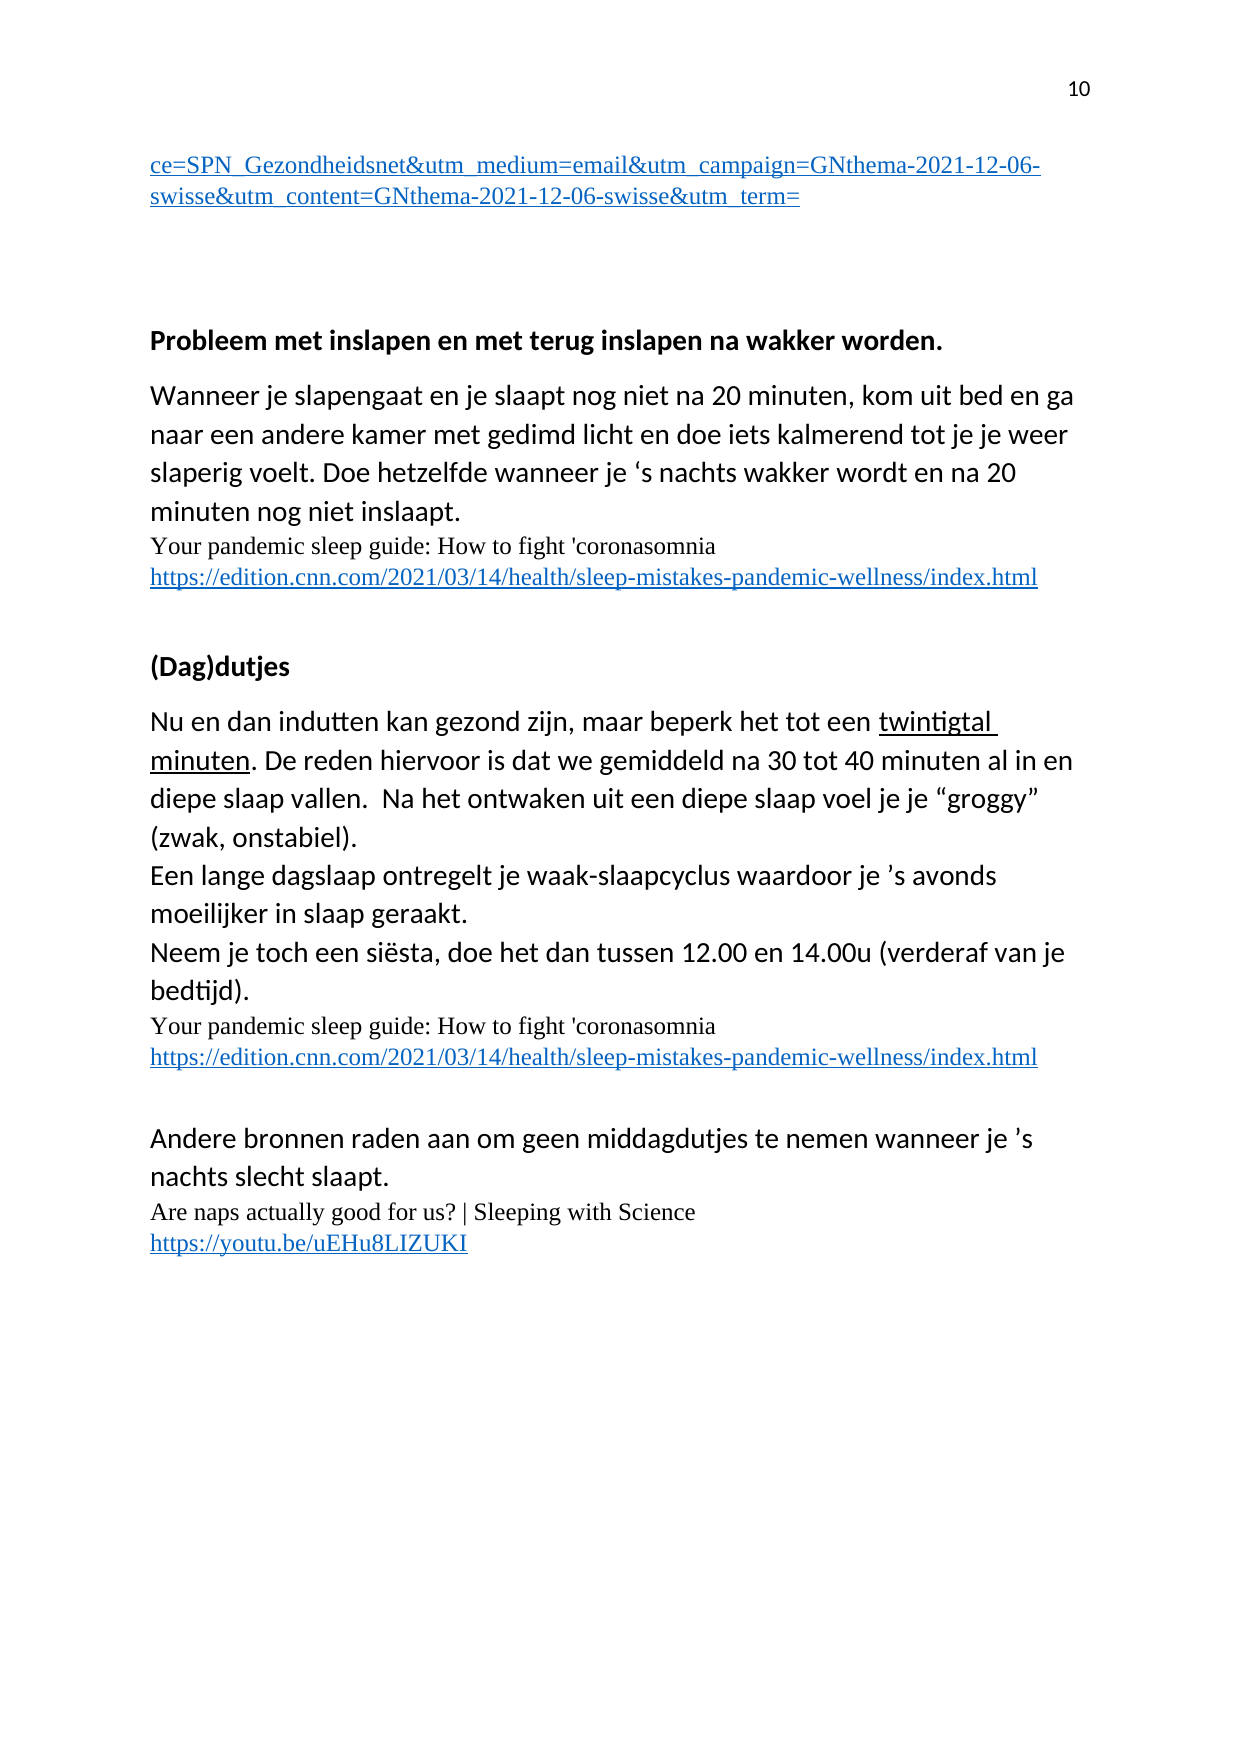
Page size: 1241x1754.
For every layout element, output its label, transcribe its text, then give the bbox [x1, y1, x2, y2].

text https://edition.cnn.com/2021/03/14/health/sleep-mistakes-pandemic-wellness/index.html [150, 1042, 1090, 1071]
text https://edition.cnn.com/2021/03/14/health/sleep-mistakes-pandemic-wellness/index.html [150, 562, 1090, 591]
text Nu en dan indutten kan gezond zijn, maar beperk het tot een twintigtal minuten. De reden hiervoor is dat we gemiddeld na 30 tot 40 minuten al in en diepe slaap vallen. Na het ontwaken uit een diepe slaap voel je je “groggy” (zwak, onstabiel). [150, 703, 1090, 854]
text Wanneer je slapengaat en je slaapt nog niet na 20 minuten, kom uit bed en ga naar een andere kamer met gedimd licht en doe iets kalmerend tot je je weer slaperig voelt. Doe hetzelfde wanneer je ‘s nachts wakker wordt en na 20 minuten nog niet inslaapt. [150, 377, 1090, 528]
text Neem je toch een siësta, doe het dan tussen 12.00 en 14.00u (verderaf van je bedtijd). [150, 934, 1090, 1008]
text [150, 150, 1090, 210]
text https://youtu.be/uEHu8LIZUKI [150, 1228, 1090, 1257]
text Probleem met inslapen en met terug inslapen na wakker worden. [150, 322, 1090, 358]
text (Dag)dutjes [150, 648, 1090, 684]
text Een lange dagslaap ontregelt je waak-slaapcyclus waardoor je ’s avonds moeilijker in slaap geraakt. [150, 857, 1090, 931]
text Are naps actually good for us? | Sleeping with Science [150, 1197, 1090, 1226]
text Your pandemic sleep guide: How to fight 'coronasomnia [150, 1011, 1090, 1040]
text Your pandemic sleep guide: How to fight 'coronasomnia [150, 531, 1090, 560]
text Andere bronnen raden aan om geen middagdutjes te nemen wanneer je ’s nachts slecht slaapt. [150, 1120, 1090, 1194]
